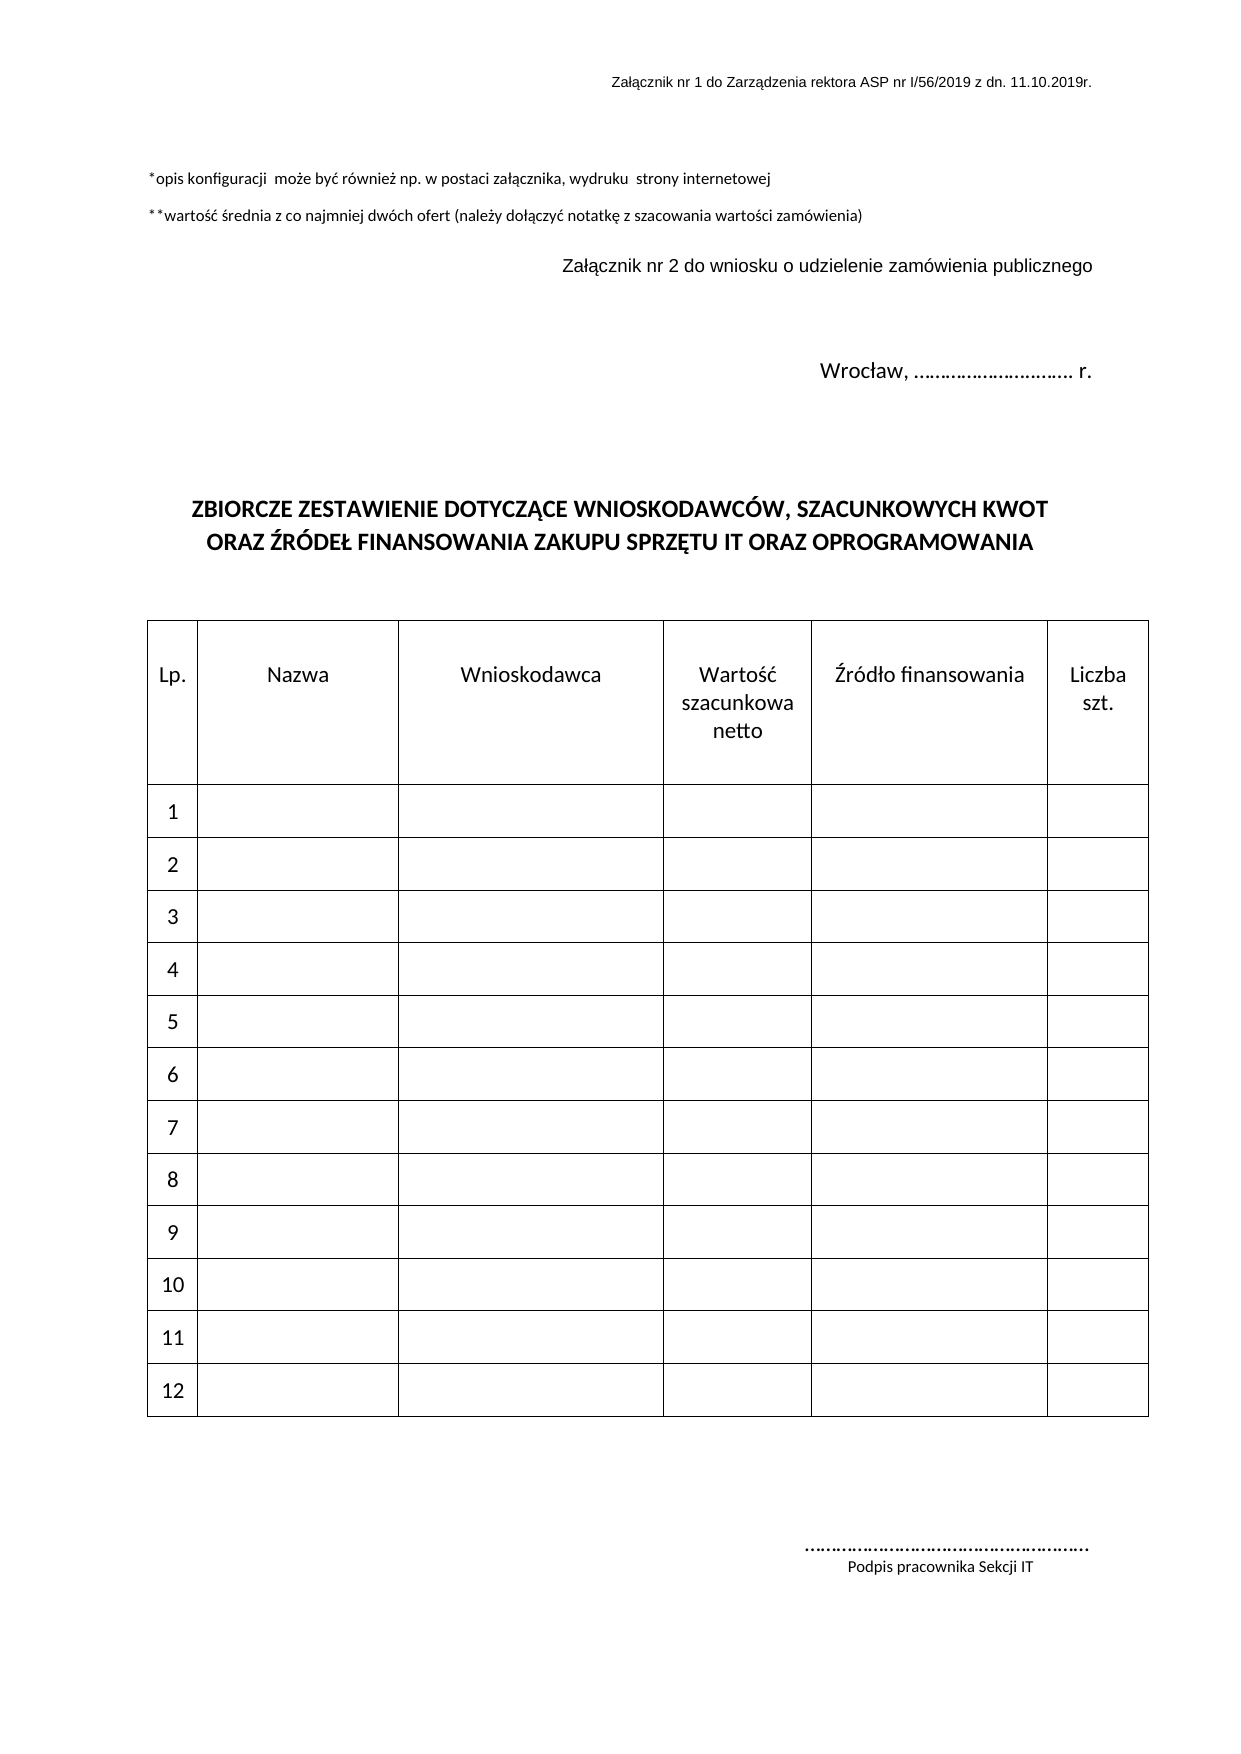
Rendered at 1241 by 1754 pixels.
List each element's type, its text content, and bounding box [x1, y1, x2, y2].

text **wartość średnia z co najmniej dwóch ofert (należy dołączyć notatkę z szacowania wartości zamówienia) [148, 205, 1093, 225]
table_header Wartość szacunkowa netto [664, 621, 811, 784]
table_cell 2 [148, 838, 197, 889]
table_cell [1048, 891, 1148, 942]
table_cell [812, 1364, 1047, 1416]
table_cell [812, 1206, 1047, 1258]
table_header Wnioskodawca [399, 621, 663, 784]
table_cell [198, 838, 398, 889]
table_cell 5 [148, 996, 197, 1047]
table_cell [1048, 838, 1148, 889]
table_cell 11 [148, 1311, 197, 1363]
table_cell [399, 1048, 663, 1100]
text Podpis pracownika Sekcji IT [369, 1557, 1093, 1577]
table_cell [198, 1154, 398, 1205]
table_cell [1048, 1048, 1148, 1100]
table_cell [1048, 943, 1148, 995]
table_cell [198, 1364, 398, 1416]
text ……………………………………………… [369, 1529, 1093, 1557]
table_cell [198, 1311, 398, 1363]
table_cell [812, 891, 1047, 942]
table_cell [664, 943, 811, 995]
table_cell [198, 1259, 398, 1310]
table_cell 4 [148, 943, 197, 995]
table_cell [399, 1101, 663, 1152]
table_cell [812, 1048, 1047, 1100]
table_cell [664, 785, 811, 837]
table_cell [399, 1206, 663, 1258]
table_cell [664, 1259, 811, 1310]
table_cell [664, 996, 811, 1047]
text Wrocław, …………………..……. r. [148, 356, 1093, 384]
table_cell [812, 1311, 1047, 1363]
table_cell [198, 1206, 398, 1258]
table_header Źródło finansowania [812, 621, 1047, 784]
table_cell [399, 996, 663, 1047]
table_cell [812, 996, 1047, 1047]
table_cell [1048, 1311, 1148, 1363]
text Załącznik nr 2 do wniosku o udzielenie zamówienia publicznego [148, 254, 1093, 276]
table_cell [1048, 1364, 1148, 1416]
table_cell 6 [148, 1048, 197, 1100]
table_cell [812, 1259, 1047, 1310]
table_cell [812, 838, 1047, 889]
table_cell [1048, 1259, 1148, 1310]
table_header Lp. [148, 621, 197, 784]
table_cell [664, 891, 811, 942]
table_cell 9 [148, 1206, 197, 1258]
table_cell [399, 1259, 663, 1310]
table_cell [399, 785, 663, 837]
table_cell 12 [148, 1364, 197, 1416]
table_cell [1048, 1101, 1148, 1152]
text *opis konfiguracji może być również np. w postaci załącznika, wydruku strony internetowej [148, 168, 1093, 188]
table_cell [664, 1206, 811, 1258]
table_cell [399, 838, 663, 889]
table_cell [812, 1154, 1047, 1205]
table_cell [1048, 996, 1148, 1047]
table_cell [1048, 785, 1148, 837]
table_cell [664, 1154, 811, 1205]
table_cell [664, 1048, 811, 1100]
table_cell [198, 891, 398, 942]
table_header Nazwa [198, 621, 398, 784]
table_cell [399, 1311, 663, 1363]
table_cell [399, 1154, 663, 1205]
table_cell 10 [148, 1259, 197, 1310]
table_cell [198, 943, 398, 995]
table_header Liczba szt. [1048, 621, 1148, 784]
table_cell [1048, 1206, 1148, 1258]
table_cell [664, 1364, 811, 1416]
table_cell [1048, 1154, 1148, 1205]
table_cell [664, 1311, 811, 1363]
table_cell 3 [148, 891, 197, 942]
table_cell [399, 891, 663, 942]
table_cell [198, 1101, 398, 1152]
text ZBIORCZE ZESTAWIENIE DOTYCZĄCE WNIOSKODAWCÓW, SZACUNKOWYCH KWOT ORAZ ŹRÓDEŁ FINANSOWANIA ZAKUPU SPRZĘTU IT ORAZ OPROGRAMOWANIA [148, 493, 1093, 557]
table_cell [664, 838, 811, 889]
table_cell [198, 1048, 398, 1100]
table_cell [664, 1101, 811, 1152]
table_cell [812, 785, 1047, 837]
table_cell 7 [148, 1101, 197, 1152]
table_cell [812, 1101, 1047, 1152]
table_cell [198, 785, 398, 837]
table_cell [198, 996, 398, 1047]
table_cell [812, 943, 1047, 995]
table_cell 1 [148, 785, 197, 837]
table_cell 8 [148, 1154, 197, 1205]
table_cell [399, 1364, 663, 1416]
table_cell [399, 943, 663, 995]
